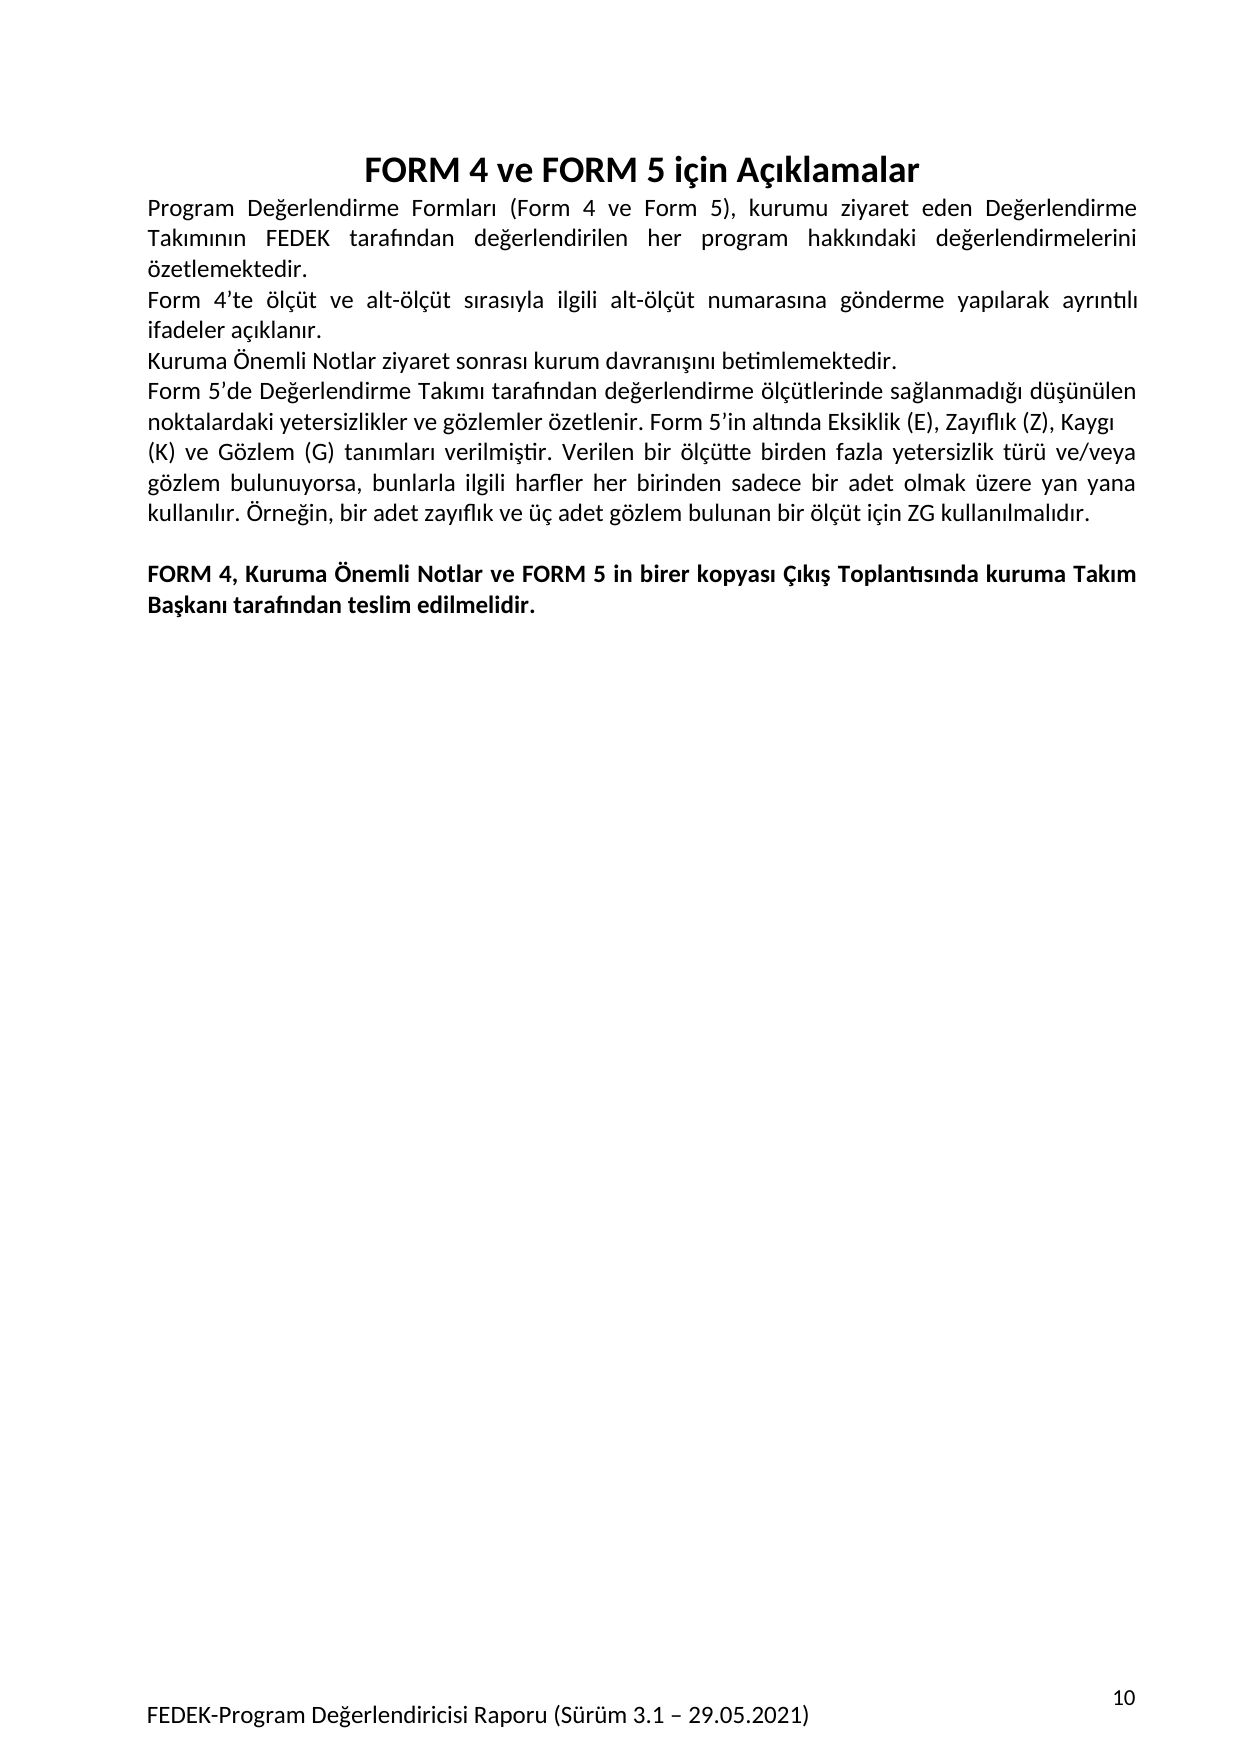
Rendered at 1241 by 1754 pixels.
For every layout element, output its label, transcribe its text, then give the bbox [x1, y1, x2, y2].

text Form 4’te ölçüt ve alt-ölçüt sırasıyla ilgili alt-ölçüt numarasına gönderme yapılarak ayrıntılı ifadeler açıklanır. [147, 284, 1138, 345]
text Form 5’de Değerlendirme Takımı tarafından değerlendirme ölçütlerinde sağlanmadığı düşünülen noktalardaki yetersizlikler ve gözlemler özetlenir. Form 5’in altında Eksiklik (E), Zayıflık (Z), Kaygı [147, 376, 1138, 437]
text FORM 4 ve FORM 5 için Açıklamalar [181, 146, 1103, 192]
text (K) ve Gözlem (G) tanımları verilmiştir. Verilen bir ölçütte birden fazla yetersizlik türü ve/veya gözlem bulunuyorsa, bunlarla ilgili harfler her birinden sadece bir adet olmak üzere yan yana kullanılır. Örneğin, bir adet zayıflık ve üç adet gözlem bulunan bir ölçüt için ZG kullanılmalıdır. [147, 437, 1138, 528]
text Kuruma Önemli Notlar ziyaret sonrası kurum davranışını betimlemektedir. [147, 345, 1184, 376]
subtitle Program Değerlendirme Formları (Form 4 ve Form 5), kurumu ziyaret eden Değerlendirme Takımının FEDEK tarafından değerlendirilen her program hakkındaki değerlendirmelerini özetlemektedir. [147, 192, 1138, 284]
text FORM 4, Kuruma Önemli Notlar ve FORM 5 in birer kopyası Çıkış Toplantısında kuruma Takım Başkanı tarafından teslim edilmelidir. [147, 558, 1138, 619]
